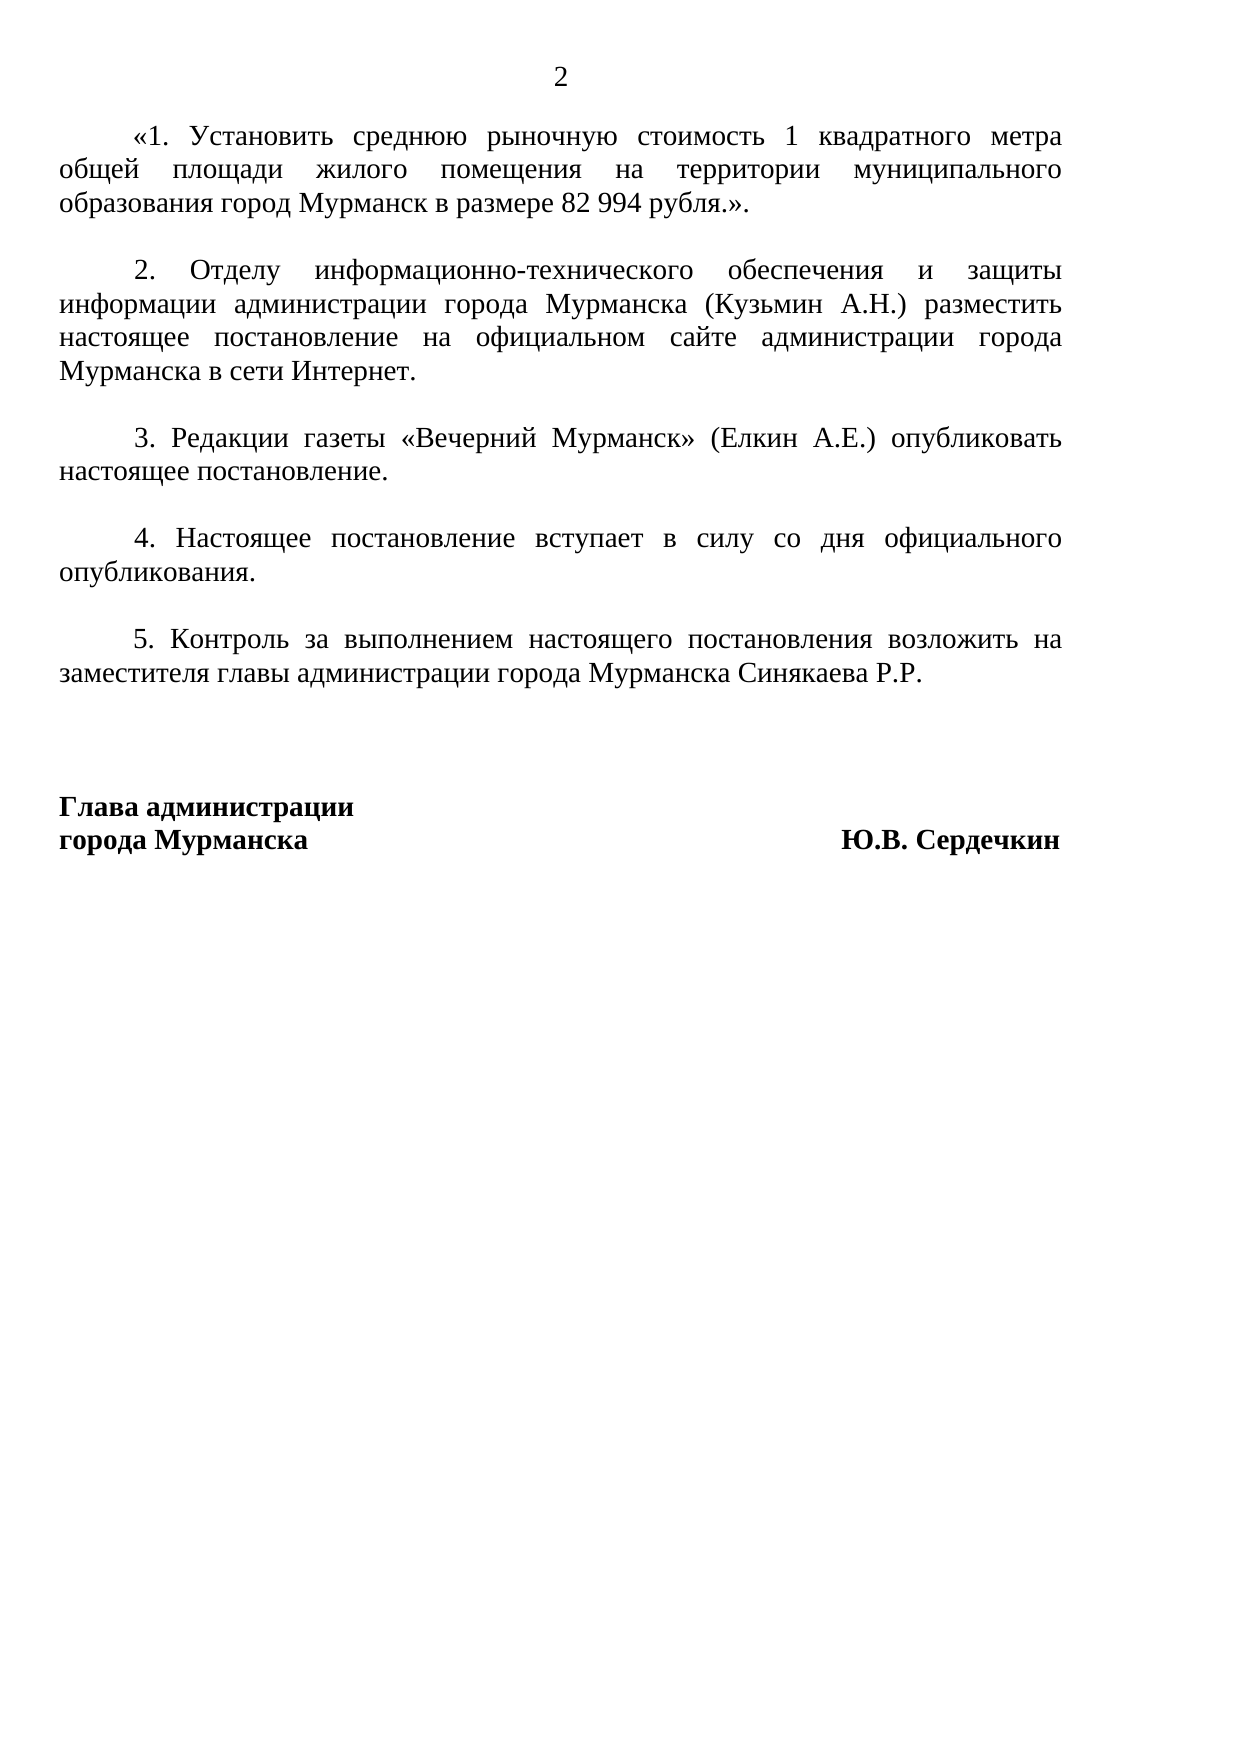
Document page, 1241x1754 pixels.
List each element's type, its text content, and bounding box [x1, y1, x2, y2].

text 3. Редакции газеты «Вечерний Мурманск» (Елкин А.Е.) опубликовать настоящее постановление. [59, 420, 1063, 487]
text Глава администрации [59, 789, 1063, 822]
text города Мурманска Ю.В. Сердечкин [59, 822, 1063, 856]
text 5. Контроль за выполнением настоящего постановления возложить на заместителя главы администрации города Мурманска Синякаева Р.Р. [59, 621, 1063, 688]
text 2. Отделу информационно-технического обеспечения и защиты информации администрации города Мурманска (Кузьмин А.Н.) разместить настоящее постановление на официальном сайте администрации города Мурманска в сети Интернет. [59, 252, 1063, 386]
text 4. Настоящее постановление вступает в силу со дня официального опубликования. [59, 521, 1063, 588]
text «1. Установить среднюю рыночную стоимость 1 квадратного метра общей площади жилого помещения на территории муниципального образования город Мурманск в размере 82 994 рубля.». [59, 118, 1063, 219]
